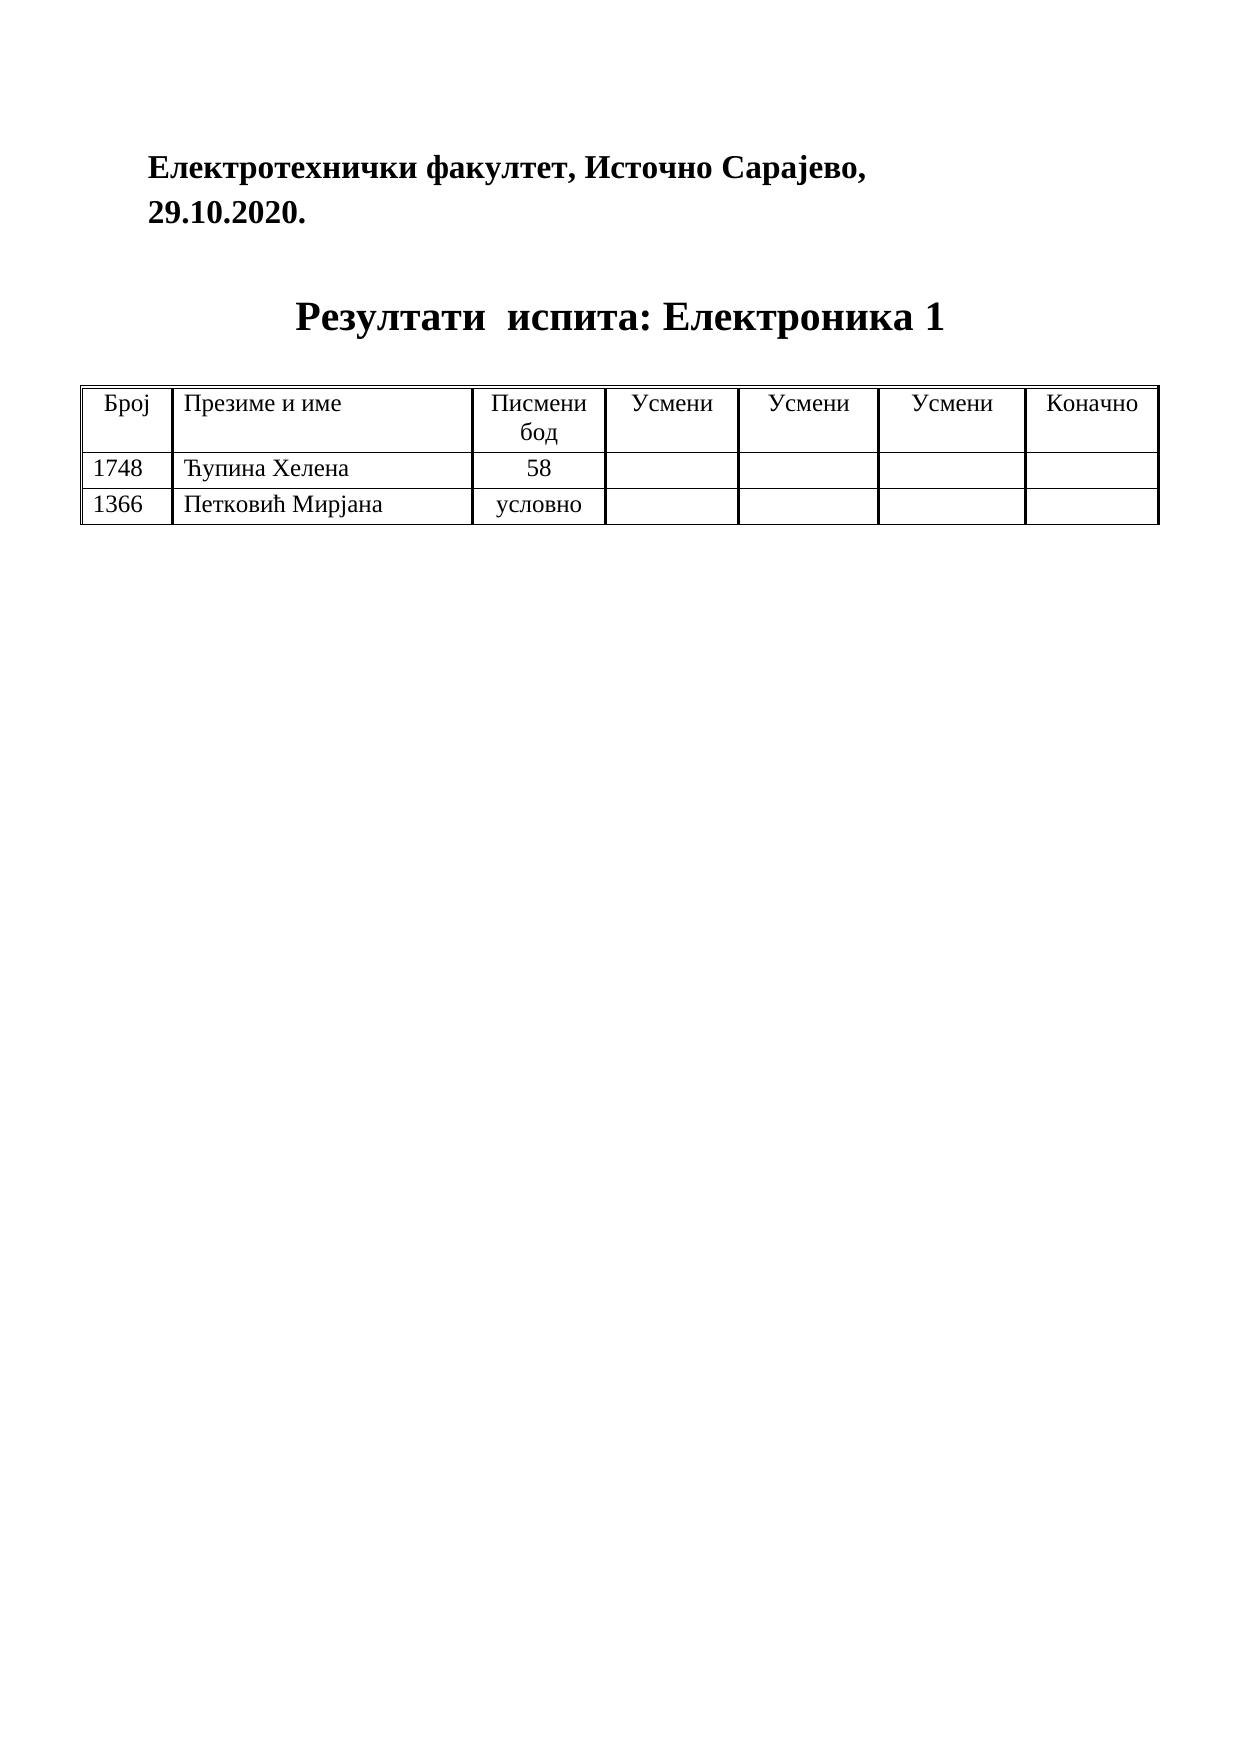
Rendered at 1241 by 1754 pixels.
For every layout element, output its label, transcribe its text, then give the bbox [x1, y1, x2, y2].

table_cell [880, 453, 1024, 488]
table_cell [1027, 453, 1157, 488]
text Резултати испита: Електроника 1 [148, 291, 1093, 339]
table_header Усмени [740, 389, 877, 452]
table_cell [1027, 489, 1157, 524]
table_cell [607, 489, 737, 524]
table_cell 1748 [83, 453, 171, 488]
table_cell Петковић Мирјана [174, 489, 471, 524]
table_header Усмени [880, 389, 1024, 452]
table_cell [740, 489, 877, 524]
table_cell [740, 453, 877, 488]
table_cell условно [474, 489, 604, 524]
table_cell [880, 489, 1024, 524]
table_header Писмени бод [474, 389, 604, 452]
table_cell 58 [474, 453, 604, 488]
table_header Коначно [1027, 389, 1157, 452]
table_cell Ћупина Хелена [174, 453, 471, 488]
table_cell [607, 453, 737, 488]
table_header Презиме и име [174, 389, 471, 452]
text Електротехнички факултет, Источно Сарајево, [148, 148, 1093, 186]
table_cell 1366 [83, 489, 171, 524]
table_header Број [83, 389, 171, 452]
text 29.10.2020. [148, 192, 1093, 231]
table_header Усмени [607, 389, 737, 452]
